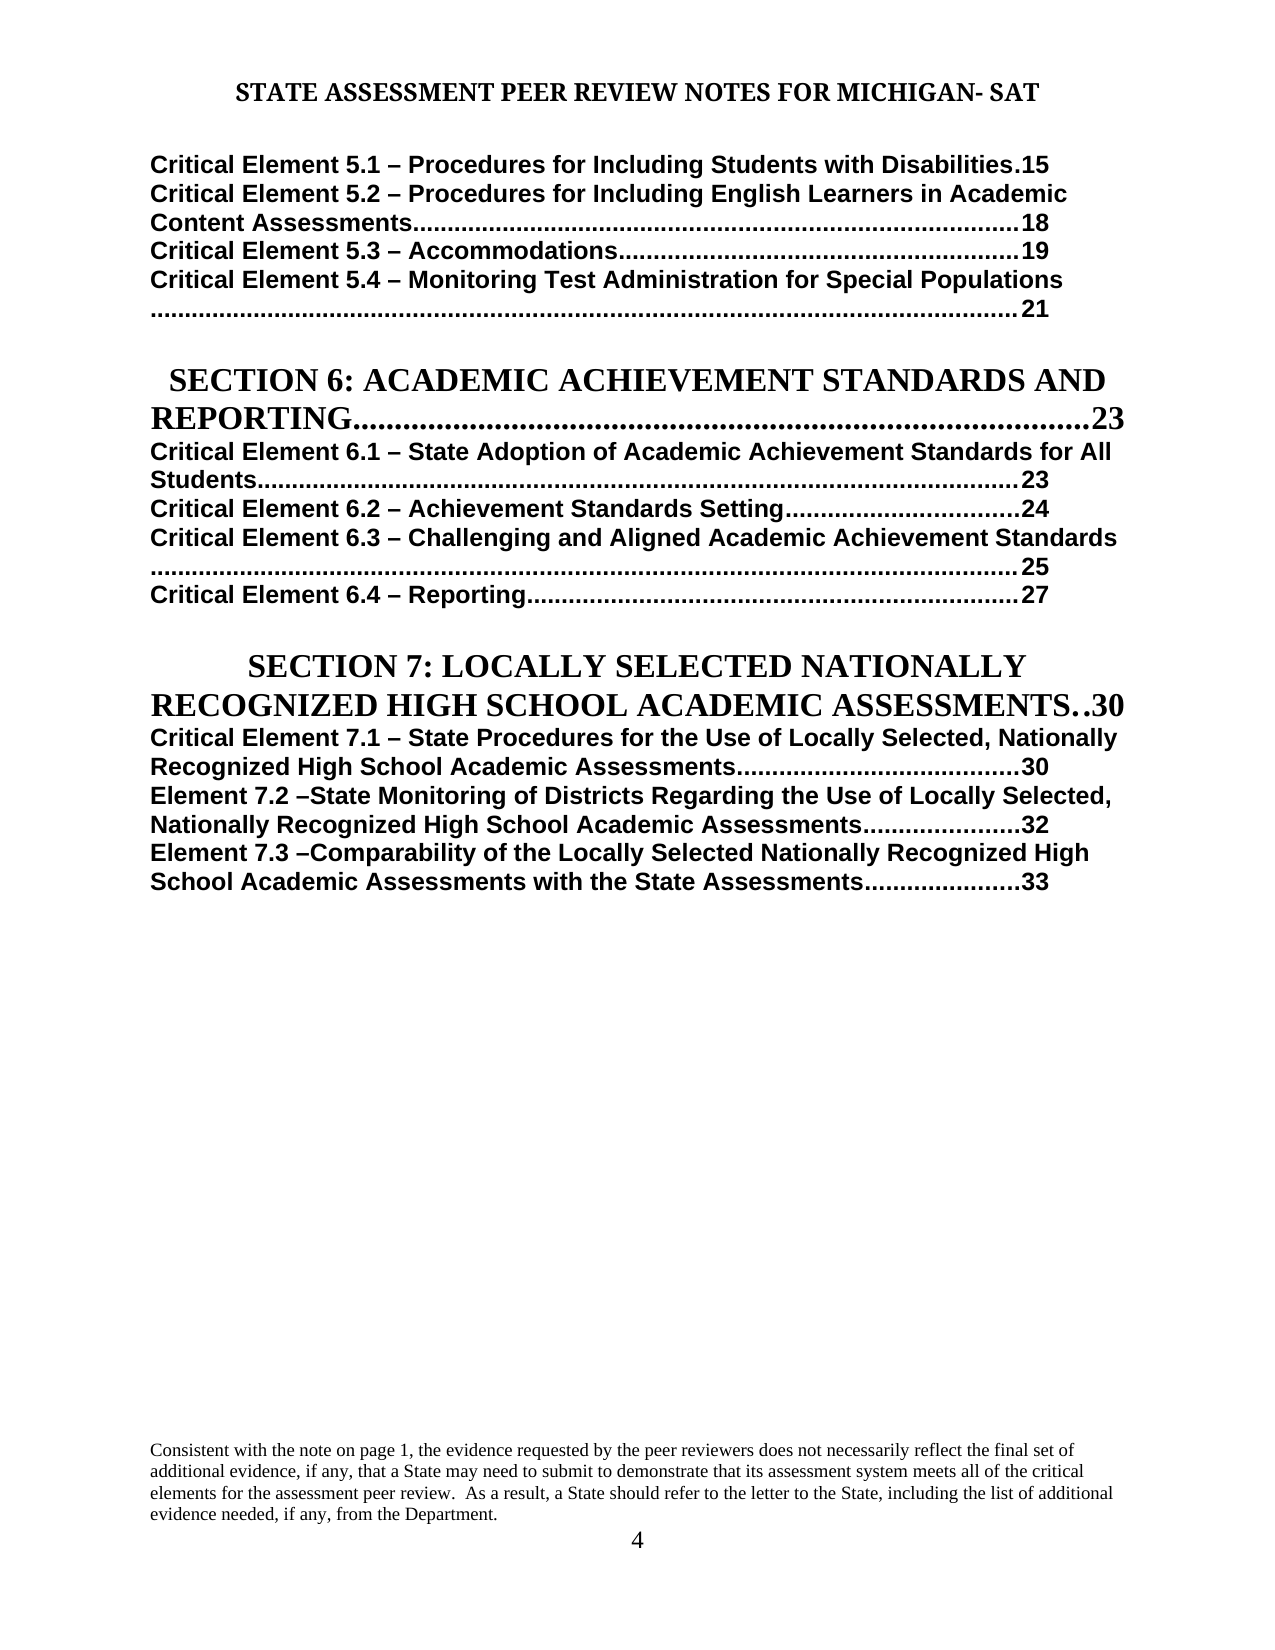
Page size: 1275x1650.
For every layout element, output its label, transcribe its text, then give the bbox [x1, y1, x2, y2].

text Critical Element 6.2 – Achievement Standards Setting 24 [150, 494, 1125, 523]
text Critical Element 5.1 – Procedures for Including Students with Disabilities 15 [150, 150, 1125, 179]
text Critical Element 5.2 – Procedures for Including English Learners in Academic Content Assessments 18 [150, 179, 1125, 236]
text SECTION 6: ACADEMIC ACHIEVEMENT STANDARDS AND REPORTING 23 [150, 360, 1125, 437]
text Critical Element 5.4 – Monitoring Test Administration for Special Populations 21 [150, 265, 1125, 322]
text Critical Element 7.1 – State Procedures for the Use of Locally Selected, Nationally Recognized High School Academic Assessments 30 [150, 723, 1125, 781]
text SECTION 7: LOCALLY SELECTED NATIONALLY RECOGNIZED HIGH SCHOOL ACADEMIC ASSESSMENTS 30 [150, 647, 1125, 723]
text Critical Element 6.4 – Reporting 27 [150, 580, 1125, 609]
text Element 7.2 –State Monitoring of Districts Regarding the Use of Locally Selected, Nationally Recognized High School Academic Assessments 32 [150, 781, 1125, 838]
text Critical Element 5.3 – Accommodations 19 [150, 236, 1125, 265]
text Critical Element 6.3 – Challenging and Aligned Academic Achievement Standards 25 [150, 523, 1125, 580]
text Critical Element 6.1 – State Adoption of Academic Achievement Standards for All Students 23 [150, 437, 1125, 494]
text Element 7.3 –Comparability of the Locally Selected Nationally Recognized High School Academic Assessments with the State Assessments 33 [150, 838, 1125, 896]
